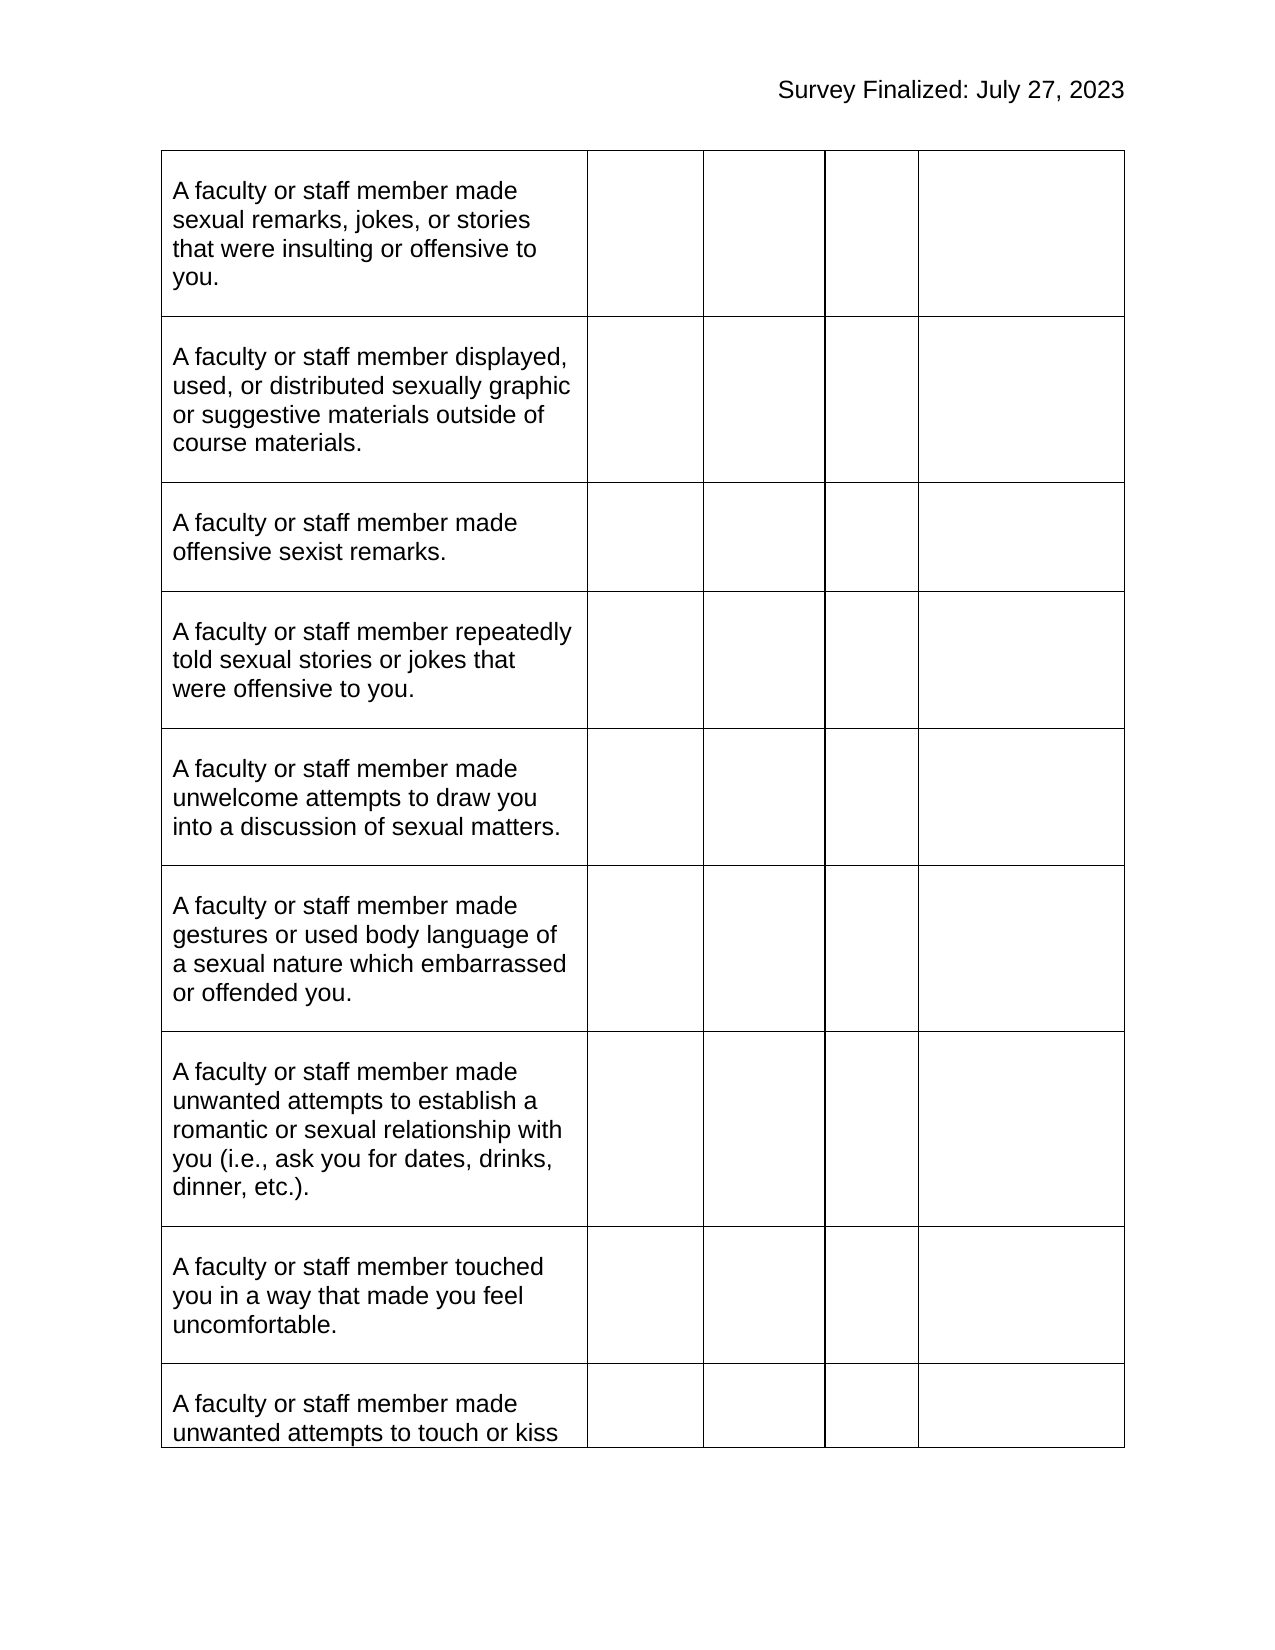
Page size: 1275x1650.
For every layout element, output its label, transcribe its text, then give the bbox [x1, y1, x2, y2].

table_cell [919, 1227, 1124, 1363]
table_cell [919, 866, 1124, 1031]
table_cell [162, 1364, 587, 1447]
table_cell [826, 1364, 918, 1447]
table_cell [704, 866, 824, 1031]
table_cell A faculty or staff member made unwanted attempts to establish a romantic or sexual relationship with you (i.e., ask you for dates, drinks, dinner, etc.). [162, 1032, 587, 1226]
table_cell [919, 317, 1124, 482]
table_cell [919, 1364, 1124, 1447]
table_cell [588, 592, 703, 728]
table_cell A faculty or staff member made unwelcome attempts to draw you into a discussion of sexual matters. [162, 729, 587, 865]
table_cell [704, 151, 824, 316]
table_cell [826, 317, 918, 482]
table_cell A faculty or staff member repeatedly told sexual stories or jokes that were offensive to you. [162, 592, 587, 728]
table_cell A faculty or staff member made gestures or used body language of a sexual nature which embarrassed or offended you. [162, 866, 587, 1031]
table_cell [588, 151, 703, 316]
table_cell A faculty or staff member displayed, used, or distributed sexually graphic or suggestive materials outside of course materials. [162, 317, 587, 482]
table_cell [588, 729, 703, 865]
table_cell [826, 1227, 918, 1363]
table_cell A faculty or staff member made offensive sexist remarks. [162, 483, 587, 591]
table_cell A faculty or staff member touched you in a way that made you feel uncomfortable. [162, 1227, 587, 1363]
table_cell [704, 1364, 824, 1447]
table_cell [826, 866, 918, 1031]
table_cell [588, 483, 703, 591]
table_cell [826, 151, 918, 316]
table_cell [919, 151, 1124, 316]
table_cell [826, 592, 918, 728]
table_cell [826, 1032, 918, 1226]
table_cell [919, 592, 1124, 728]
table_cell [919, 1032, 1124, 1226]
table_cell [704, 317, 824, 482]
table_cell [919, 483, 1124, 591]
table_cell [704, 592, 824, 728]
table_cell [588, 1364, 703, 1447]
table_cell A faculty or staff member made sexual remarks, jokes, or stories that were insulting or offensive to you. [162, 151, 587, 316]
table_cell [704, 1227, 824, 1363]
table_cell [826, 729, 918, 865]
table_cell [704, 483, 824, 591]
table_cell [588, 317, 703, 482]
table_cell [826, 483, 918, 591]
table_cell [588, 866, 703, 1031]
table_cell [588, 1227, 703, 1363]
table_cell [704, 729, 824, 865]
table_cell [919, 729, 1124, 865]
table_cell [704, 1032, 824, 1226]
table_cell [588, 1032, 703, 1226]
